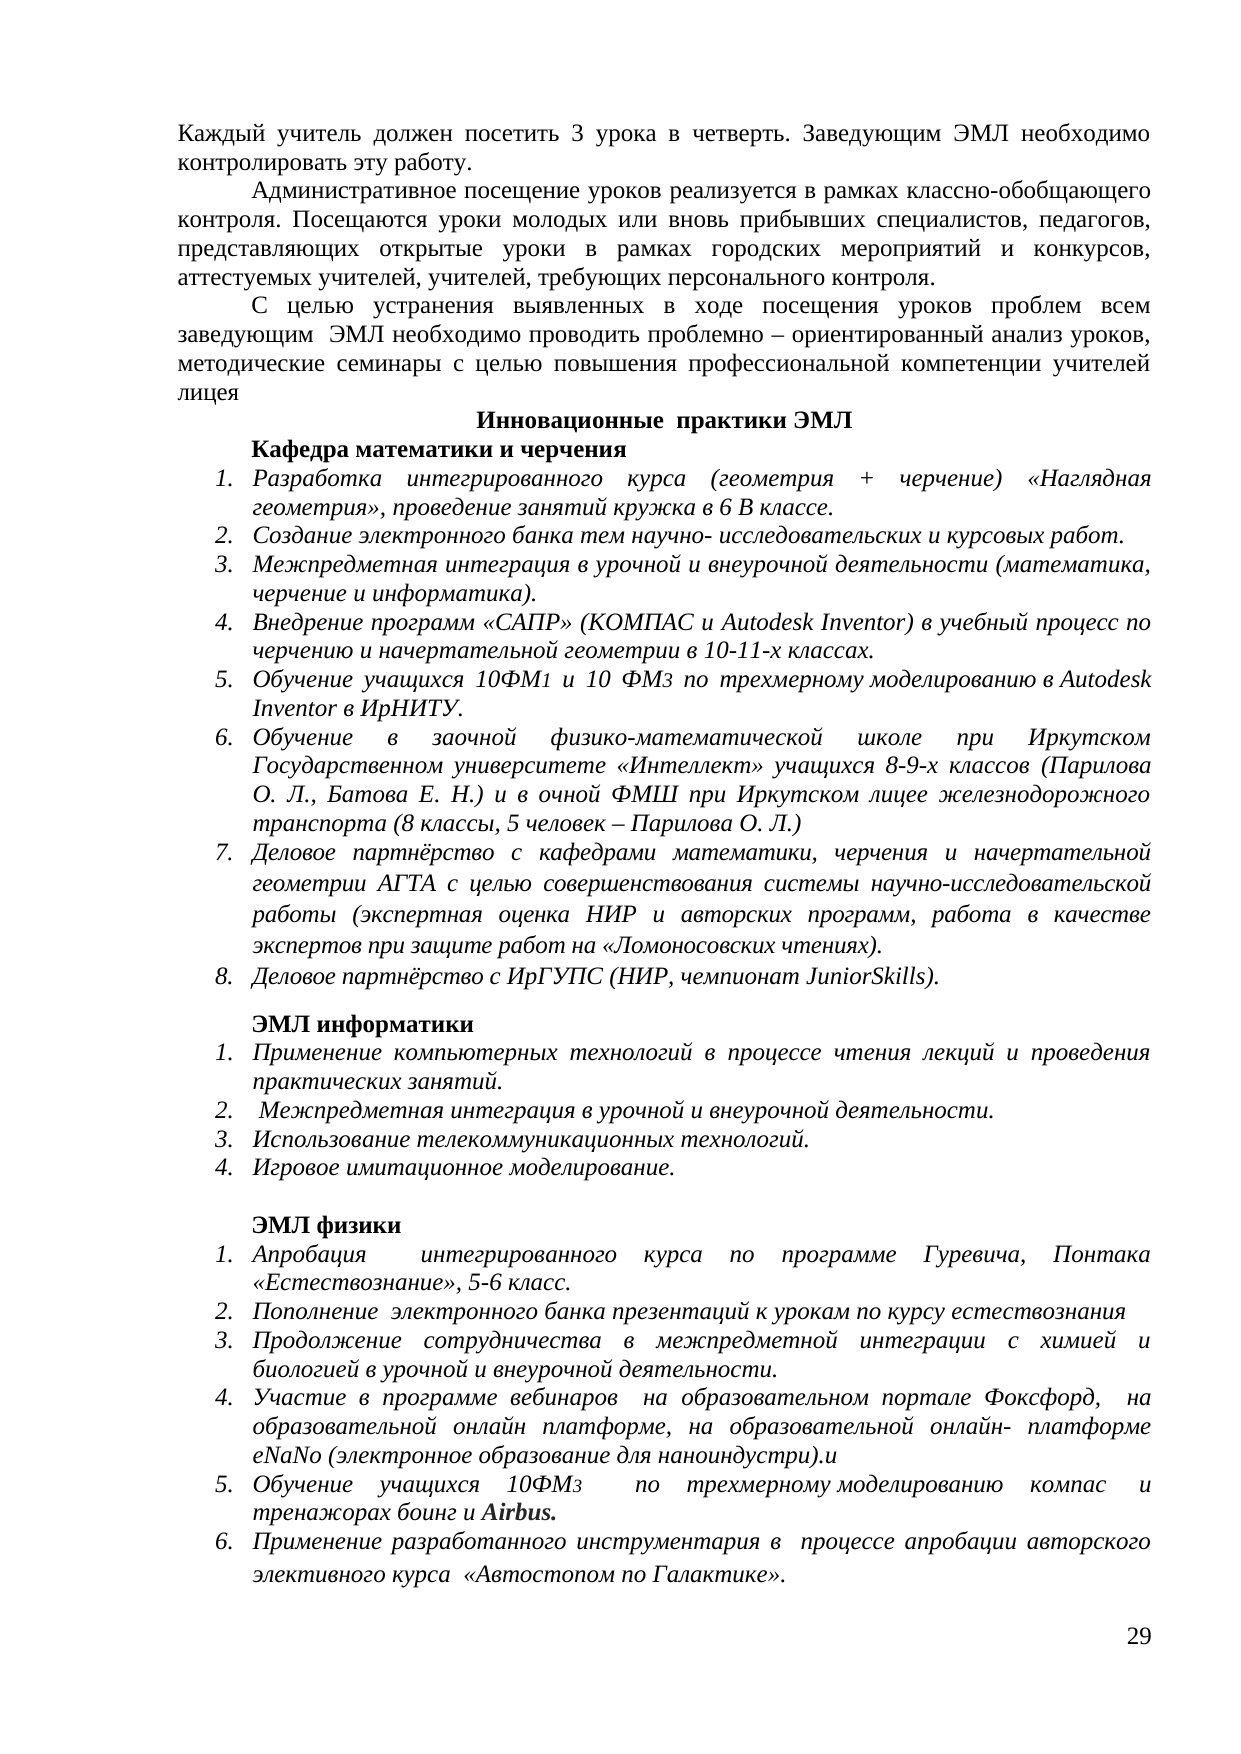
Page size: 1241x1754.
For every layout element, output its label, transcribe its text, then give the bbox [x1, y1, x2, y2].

list Использование телекоммуникационных технологий. [215, 1124, 1151, 1152]
list Разработка интегрированного курса (геометрия + черчение) «Наглядная геометрия», проведение занятий кружка в 6 В классе. [215, 463, 1151, 521]
list Обучение учащихся 10ФМ3 по трехмерному моделированию компас и тренажорах боинг и Airbus. [215, 1469, 1151, 1526]
list Применение разработанного инструментария в процессе апробации авторского элективного курса «Автостопом по Галактике». [215, 1526, 1151, 1588]
list Участие в программе вебинаров на образовательном портале Фоксфорд, на образовательной онлайн платформе, на образовательной онлайн- платформе eNaNo (электронное образование для наноиндустри).и [215, 1382, 1151, 1469]
text С целью устранения выявленных в ходе посещения уроков проблем всем заведующим ЭМЛ необходимо проводить проблемно – ориентированный анализ уроков, методические семинары с целью повышения профессиональной компетенции учителей лицея [177, 291, 1151, 406]
list Деловое партнёрство с ИрГУПС (НИР, чемпионат JuniorSkills). [215, 961, 1151, 990]
list Внедрение программ «САПР» (КОМПАС и Autodesk Inventor) в учебный процесс по черчению и начертательной геометрии в 10-11-х классах. [215, 607, 1151, 664]
list Обучение учащихся 10ФМ1 и 10 ФМ3 по трехмерному моделированию в Autodesk Inventor в ИрНИТУ. [215, 664, 1151, 722]
list Игровое имитационное моделирование. [215, 1152, 1151, 1181]
list Межпредметная интеграция в урочной и внеурочной деятельности (математика, черчение и информатика). [215, 549, 1151, 607]
text ЭМЛ информатики [177, 1009, 1151, 1037]
list Продолжение сотрудничества в межпредметной интеграции с химией и биологией в урочной и внеурочной деятельности. [215, 1325, 1151, 1382]
list Пополнение электронного банка презентаций к урокам по курсу естествознания [215, 1296, 1151, 1325]
list Деловое партнёрство с кафедрами математики, черчения и начертательной геометрии АГТА с целью совершенствования системы научно-исследовательской работы (экспертная оценка НИР и авторских программ, работа в качестве экспертов при защите работ на «Ломоносовских чтениях). [215, 837, 1151, 959]
list Межпредметная интеграция в урочной и внеурочной деятельности. [215, 1095, 1151, 1124]
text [177, 118, 1151, 176]
text Инновационные практики ЭМЛ [177, 406, 1151, 434]
list Обучение в заочной физико-математической школе при Иркутском Государственном университете «Интеллект» учащихся 8-9-х классов (Парилова О. Л., Батова Е. Н.) и в очной ФМШ при Иркутском лицее железнодорожного транспорта (8 классы, 5 человек – Парилова О. Л.) [215, 722, 1151, 837]
list Применение компьютерных технологий в процессе чтения лекций и проведения практических занятий. [215, 1037, 1151, 1095]
list Апробация интегрированного курса по программе Гуревича, Понтака «Естествознание», 5-6 класс. [215, 1239, 1151, 1296]
list Создание электронного банка тем научно- исследовательских и курсовых работ. [215, 521, 1151, 549]
text Административное посещение уроков реализуется в рамках классно-обобщающего контроля. Посещаются уроки молодых или вновь прибывших специалистов, педагогов, представляющих открытые уроки в рамках городских мероприятий и конкурсов, аттестуемых учителей, учителей, требующих персонального контроля. [177, 176, 1151, 291]
text Кафедра математики и черчения [177, 434, 1151, 463]
text ЭМЛ физики [177, 1210, 1151, 1239]
